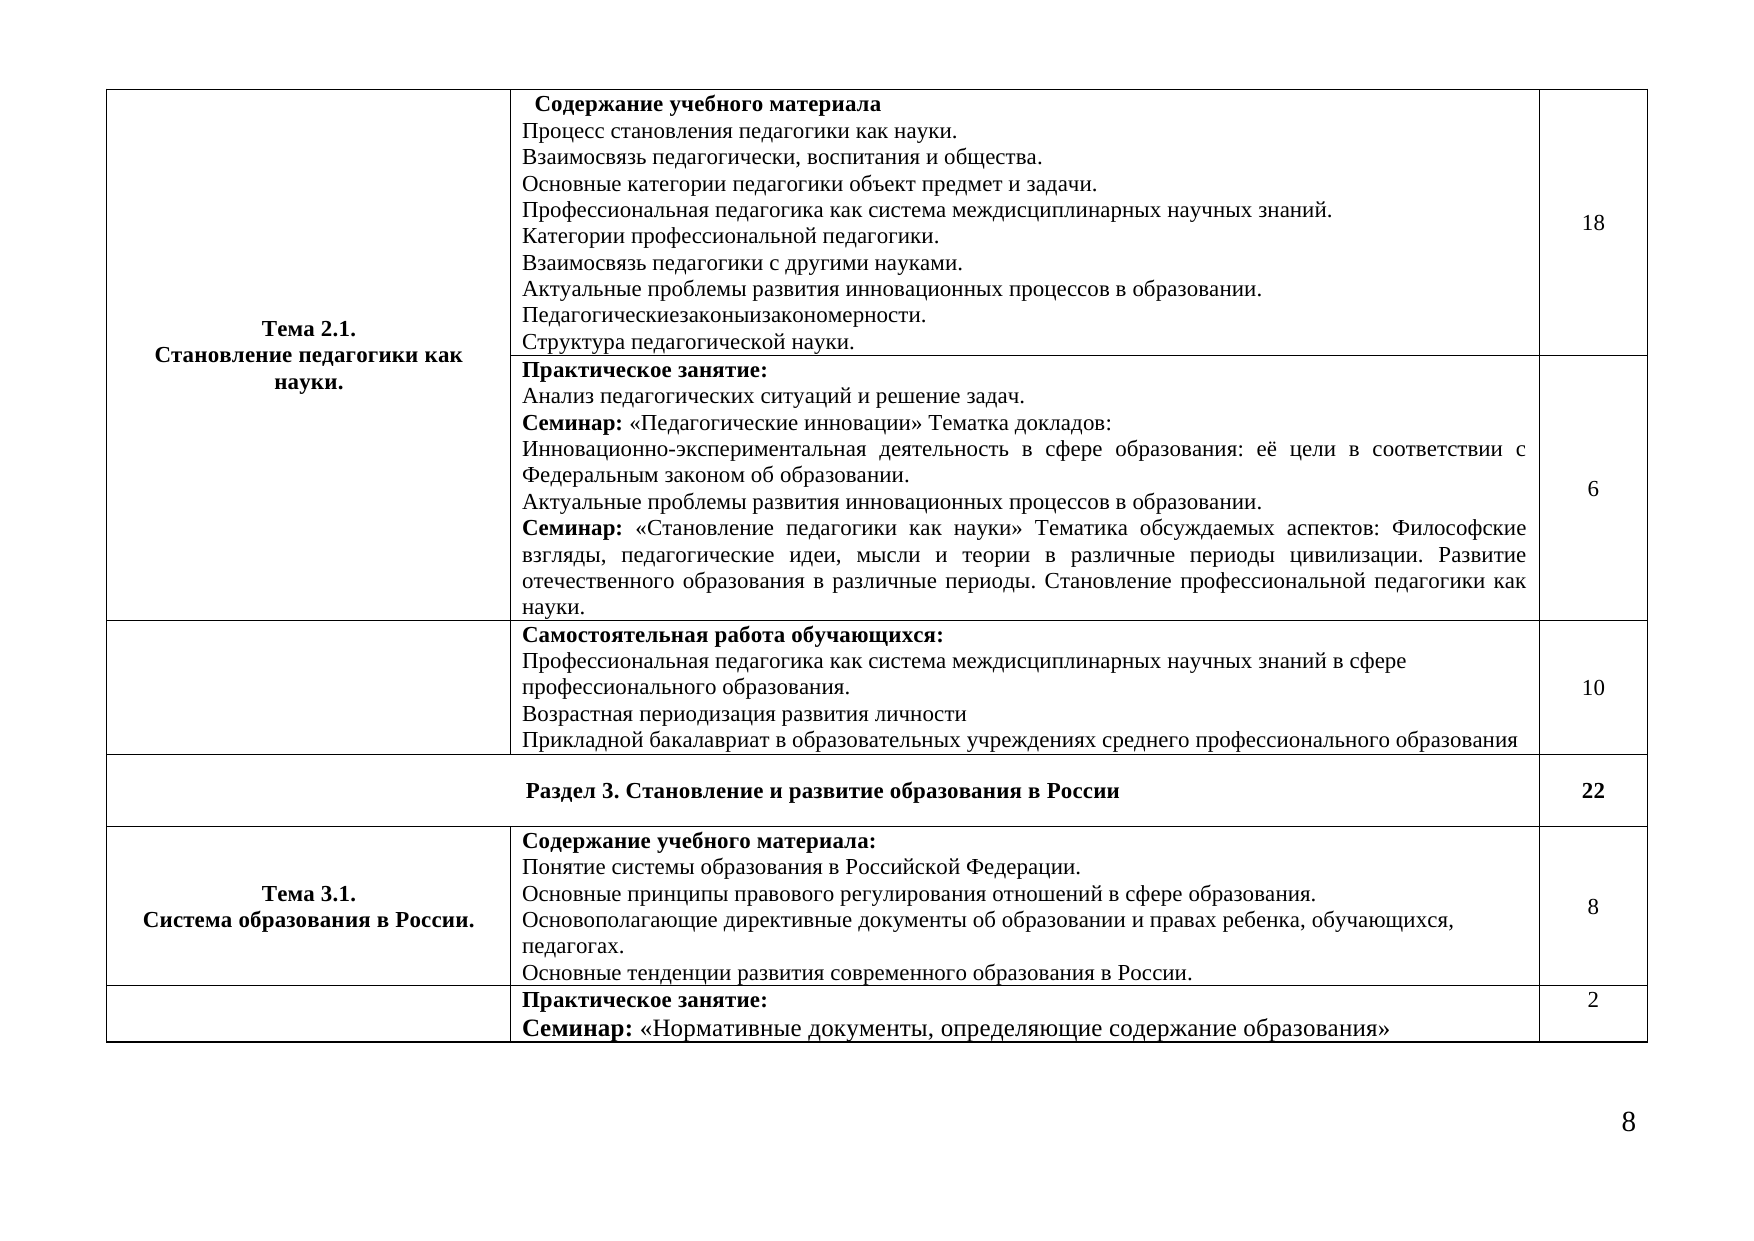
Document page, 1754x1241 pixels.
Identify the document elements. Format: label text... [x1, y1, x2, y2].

table_cell Самостоятельная работа обучающихся: Профессиональная педагогика как система междисциплинарных научных знаний в сфере профессионального образования. Возрастная периодизация развития личности Прикладной бакалавриат в образовательных учреждениях среднего профессионального образования [511, 621, 1539, 754]
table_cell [511, 986, 1539, 1041]
table_cell Содержание учебного материала Процесс становления педагогики как науки. Взаимосвязь педагогически, воспитания и общества. Основные категории педагогики объект предмет и задачи. Профессиональная педагогика как система междисциплинарных научных знаний. Категории профессиональной педагогики. Взаимосвязь педагогики с другими науками. Актуальные проблемы развития инновационных процессов в образовании. Педагогическиезаконыизакономерности. Структура педагогической науки. [511, 90, 1539, 355]
table_cell Практическое занятие: Анализ педагогических ситуаций и решение задач. Семинар: «Педагогические инновации» Тематка докладов: Инновационно-экспериментальная деятельность в сфере образования: её цели в соответствии с Федеральным законом об образовании. Актуальные проблемы развития инновационных процессов в образовании. Семинар: «Становление педагогики как науки» Тематика обсуждаемых аспектов: Философские взгляды, педагогические идеи, мысли и теории в различные периоды цивилизации. Развитие отечественного образования в различные периоды. Становление профессиональной педагогики как науки. [511, 356, 1539, 620]
table_cell 18 [1540, 90, 1647, 355]
table_cell 6 [1540, 356, 1647, 620]
table_cell Тема 3.1. Система образования в России. [107, 827, 510, 985]
table_cell 2 [1540, 986, 1647, 1041]
table_cell 10 [1540, 621, 1647, 754]
table_cell [107, 986, 510, 1041]
table_cell 8 [1540, 827, 1647, 985]
table_cell Содержание учебного материала: Понятие системы образования в Российской Федерации. Основные принципы правового регулирования отношений в сфере образования. Основополагающие директивные документы об образовании и правах ребенка, обучающихся, педагогах. Основные тенденции развития современного образования в России. [511, 827, 1539, 985]
table_cell Тема 2.1. Становление педагогики как науки. [107, 90, 510, 620]
table_cell [107, 621, 510, 754]
table_cell 22 [1540, 755, 1647, 826]
table_cell Раздел 3. Становление и развитие образования в России [107, 755, 1539, 826]
